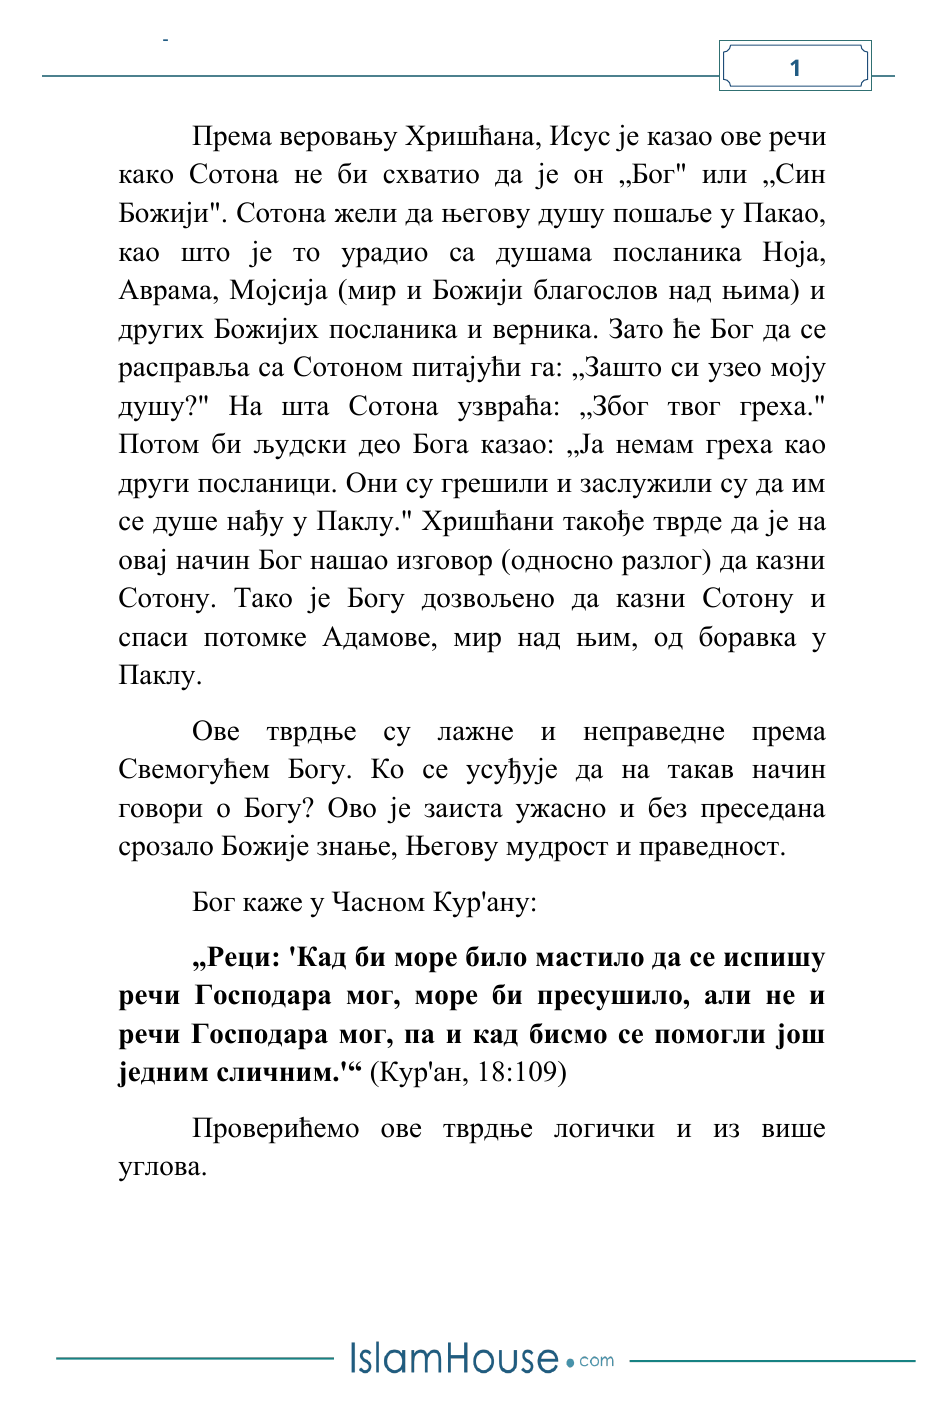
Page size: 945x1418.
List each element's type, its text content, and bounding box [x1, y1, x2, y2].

picture [342, 1336, 916, 1381]
text Ове тврдње су лажне и неправедне према Свемогућем Богу. Ко се усуђује да на такав начин говори о Богу? Ово је заиста ужасно и без преседана срозало Божије знање, Његову мудрост и праведност. [118, 713, 827, 862]
text „Реци: 'Кад би море било мастило да се испишу речи Господара мог, море би пресушило, али не и речи Господара мог, па и кад бисмо се помогли још једним сличним.'“ (Кур'ан, 18:109) [118, 939, 827, 1088]
text Проверићемо ове тврдње логички и из више углова. [118, 1110, 827, 1182]
picture [48, 1335, 334, 1377]
text Бог каже у Часном Кур'ану: [118, 884, 827, 917]
text Према веровању Хришћана, Исус је казао ове речи како Сотона не би схватио да је он „Бог" или „Син Божији". Сотона жели да његову душу пошаље у Пакао, као што је то урадио са душама посланика Ноја, Аврама, Мојсија (мир и Божији благослов над њима) и других Божијих посланика и верника. Зато ће Бог да се расправља са Сотоном питајући га: „Зашто си узео моју душу?" На шта Сотона узвраћа: „Због твог греха." Потом би људски део Бога казао: „Ја немам греха као други посланици. Они су грешили и заслужили су да им се душе нађу у Паклу." Хришћани такође тврде да је на овај начин Бог нашао изговор (односно разлог) да казни Сотону. Тако је Богу дозвољено да казни Сотону и спаси потомке Адамове, мир над њим, од боравка у Паклу. [118, 118, 827, 691]
